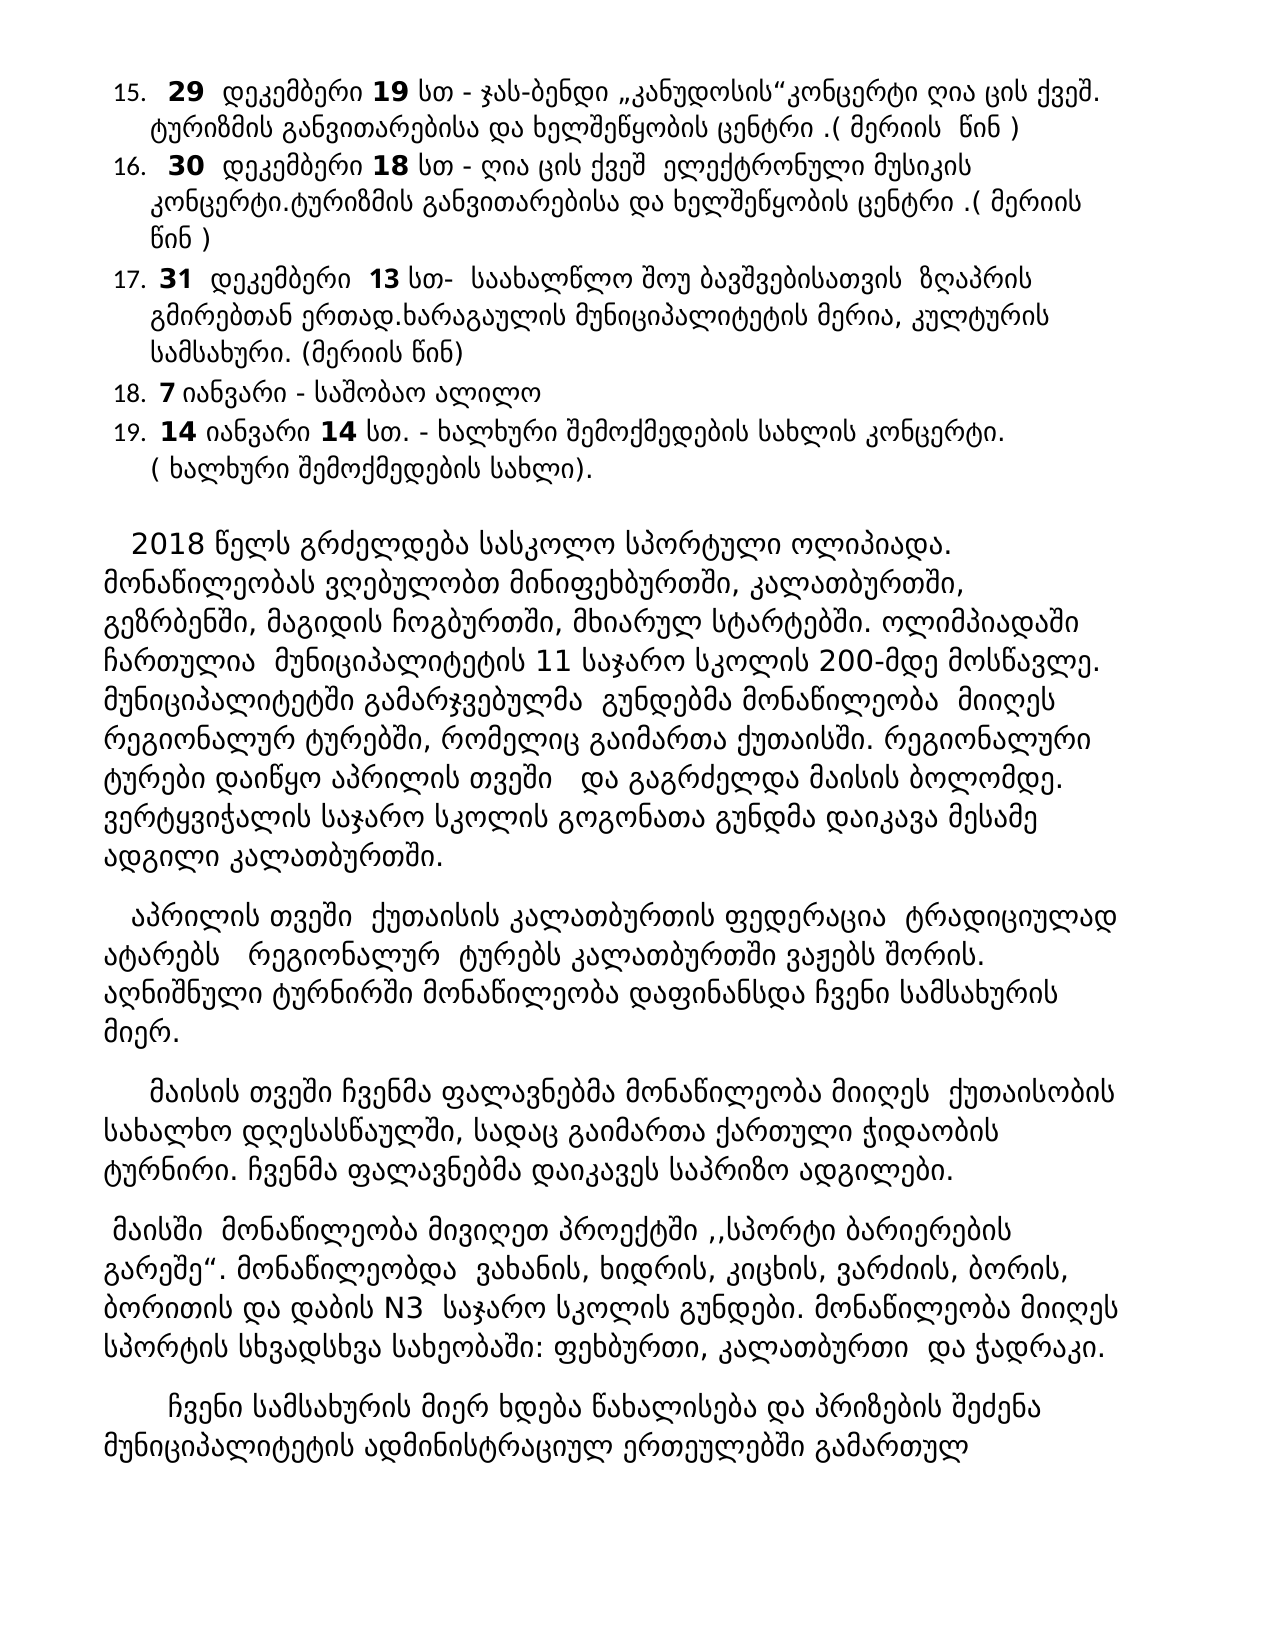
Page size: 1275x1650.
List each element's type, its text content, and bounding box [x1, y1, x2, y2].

list 30 დეკემბერი 18 სთ - ღია ცის ქვეშ ელექტრონული მუსიკის კონცერტი.ტურიზმის განვითარებისა და ხელშეწყობის ცენტრი .( მერიის წინ ) [112, 149, 1125, 254]
list 7 იანვარი - საშობაო ალილო [112, 373, 1125, 410]
text აპრილის თვეში ქუთაისის კალათბურთის ფედერაცია ტრადიციულად ატარებს რეგიონალურ ტურებს კალათბურთში ვაჟებს შორის. აღნიშნული ტურნირში მონაწილეობა დაფინანსდა ჩვენი სამსახურის მიერ. [103, 899, 1125, 1050]
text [103, 1390, 1125, 1463]
list 31 დეკემბერი 13 სთ- საახალწლო შოუ ბავშვებისათვის ზღაპრის გმირებთან ერთად.ხარაგაულის მუნიციპალიტეტის მერია, კულტურის სამსახური. (მერიის წინ) [112, 259, 1125, 368]
list 29 დეკემბერი 19 სთ - ჯას-ბენდი „კანუდოსის“კონცერტი ღია ცის ქვეშ. ტურიზმის განვითარებისა და ხელშეწყობის ცენტრი .( მერიის წინ ) [112, 75, 1125, 144]
text მაისში მონაწილეობა მივიღეთ პროექტში ,,სპორტი ბარიერების გარეშე“. მონაწილეობდა ვახანის, ხიდრის, კიცხის, ვარძიის, ბორის, ბორითის და დაბის N3 საჯარო სკოლის გუნდები. მონაწილეობა მიიღეს სპორტის სხვადსხვა სახეობაში: ფეხბურთი, კალათბურთი და ჭადრაკი. [103, 1213, 1125, 1364]
list 14 იანვარი 14 სთ. - ხალხური შემოქმედების სახლის კონცერტი.( ხალხური შემოქმედების სახლი). [112, 416, 1125, 485]
text 2018 წელს გრძელდება სასკოლო სპორტული ოლიპიადა. მონაწილეობას ვღებულობთ მინიფეხბურთში, კალათბურთში, გეზრბენში, მაგიდის ჩოგბურთში, მხიარულ სტარტებში. ოლიმპიადაში ჩართულია მუნიციპალიტეტის 11 საჯარო სკოლის 200-მდე მოსწავლე. მუნიციპალიტეტში გამარჯვებულმა გუნდებმა მონაწილეობა მიიღეს რეგიონალურ ტურებში, რომელიც გაიმართა ქუთაისში. რეგიონალური ტურები დაიწყო აპრილის თვეში და გაგრძელდა მაისის ბოლომდე. ვერტყვიჭალის საჯარო სკოლის გოგონათა გუნდმა დაიკავა მესამე ადგილი კალათბურთში. [103, 527, 1125, 873]
text მაისის თვეში ჩვენმა ფალავნებმა მონაწილეობა მიიღეს ქუთაისობის სახალხო დღესასწაულში, სადაც გაიმართა ქართული ჭიდაობის ტურნირი. ჩვენმა ფალავნებმა დაიკავეს საპრიზო ადგილები. [103, 1076, 1125, 1187]
